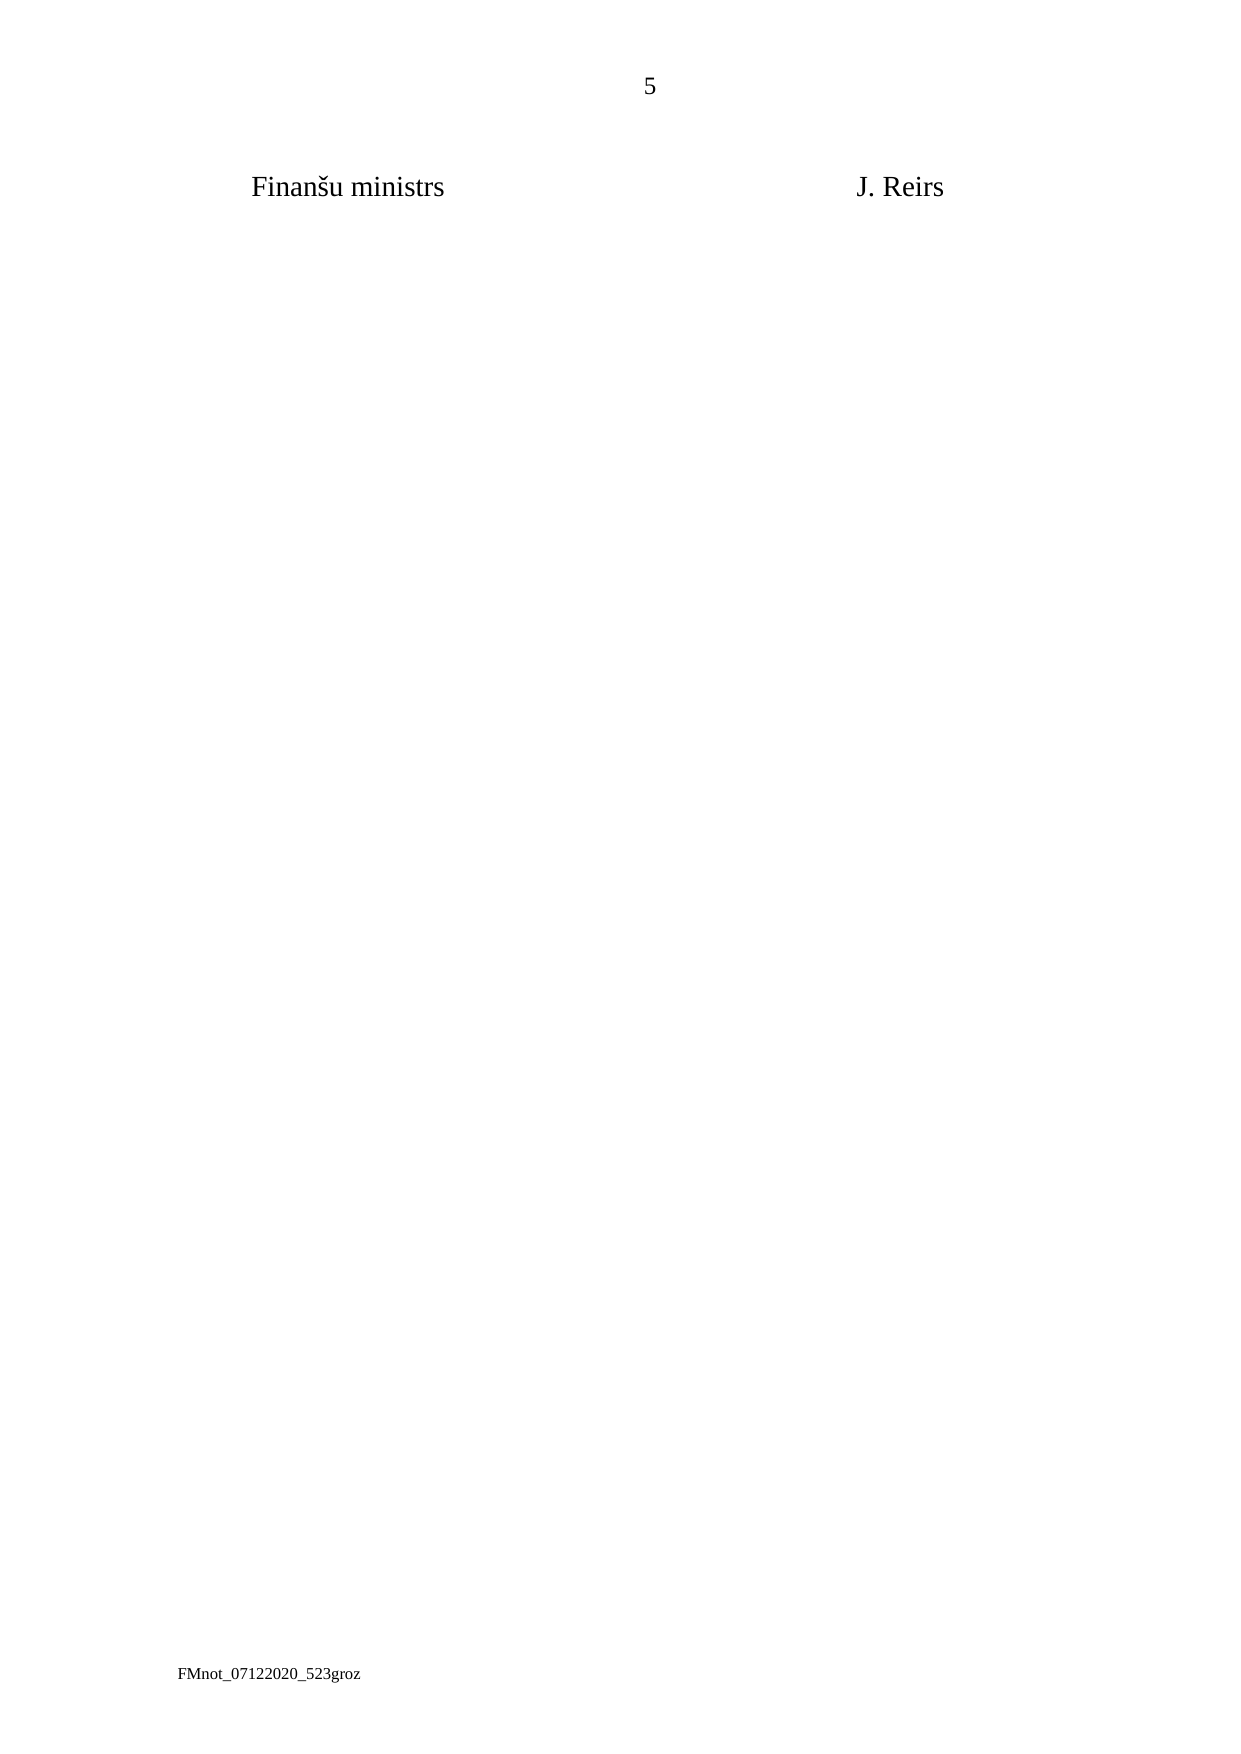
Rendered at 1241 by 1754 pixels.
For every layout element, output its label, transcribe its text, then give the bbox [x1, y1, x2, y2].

text Finanšu ministrs J. Reirs [177, 169, 1122, 203]
